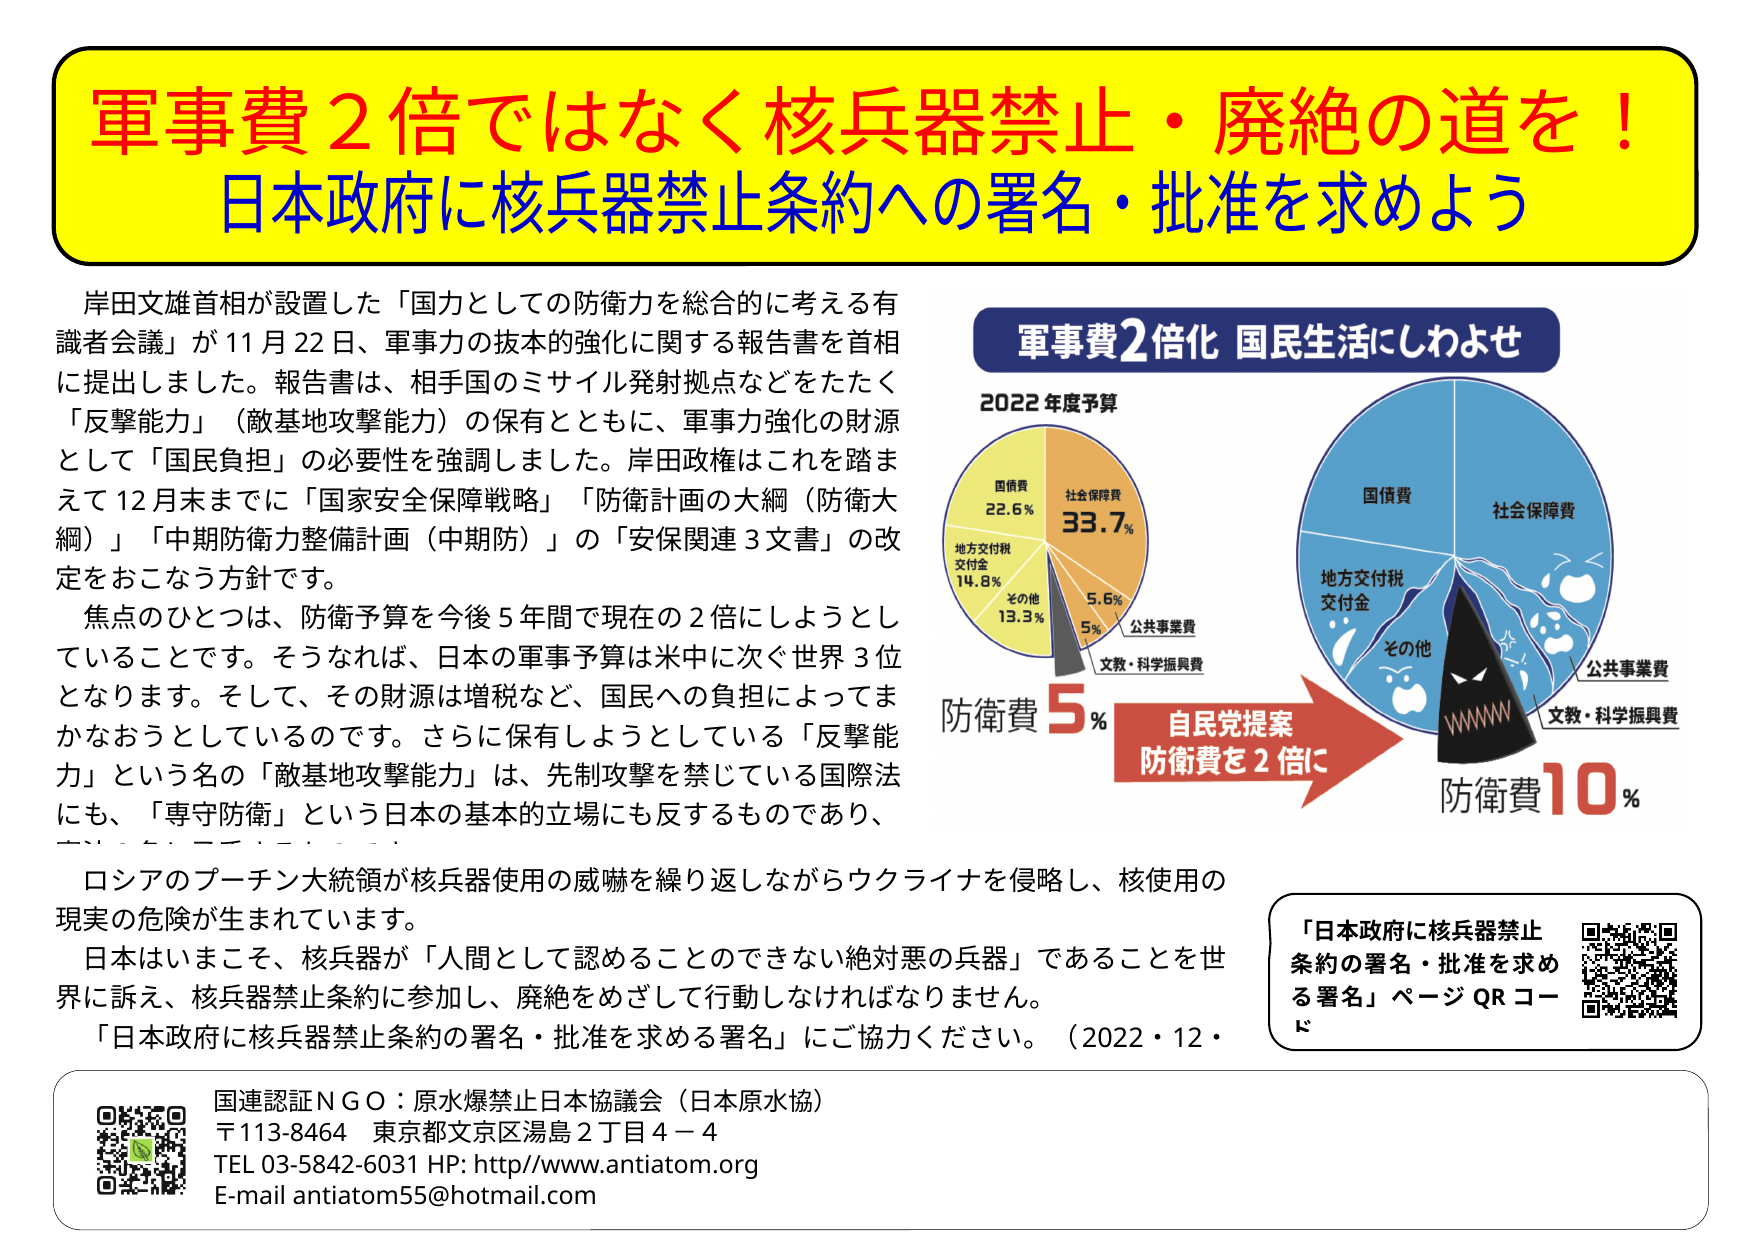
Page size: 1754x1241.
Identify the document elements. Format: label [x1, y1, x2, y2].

picture [1576, 912, 1687, 1028]
picture [86, 1095, 196, 1205]
picture [930, 286, 1687, 835]
